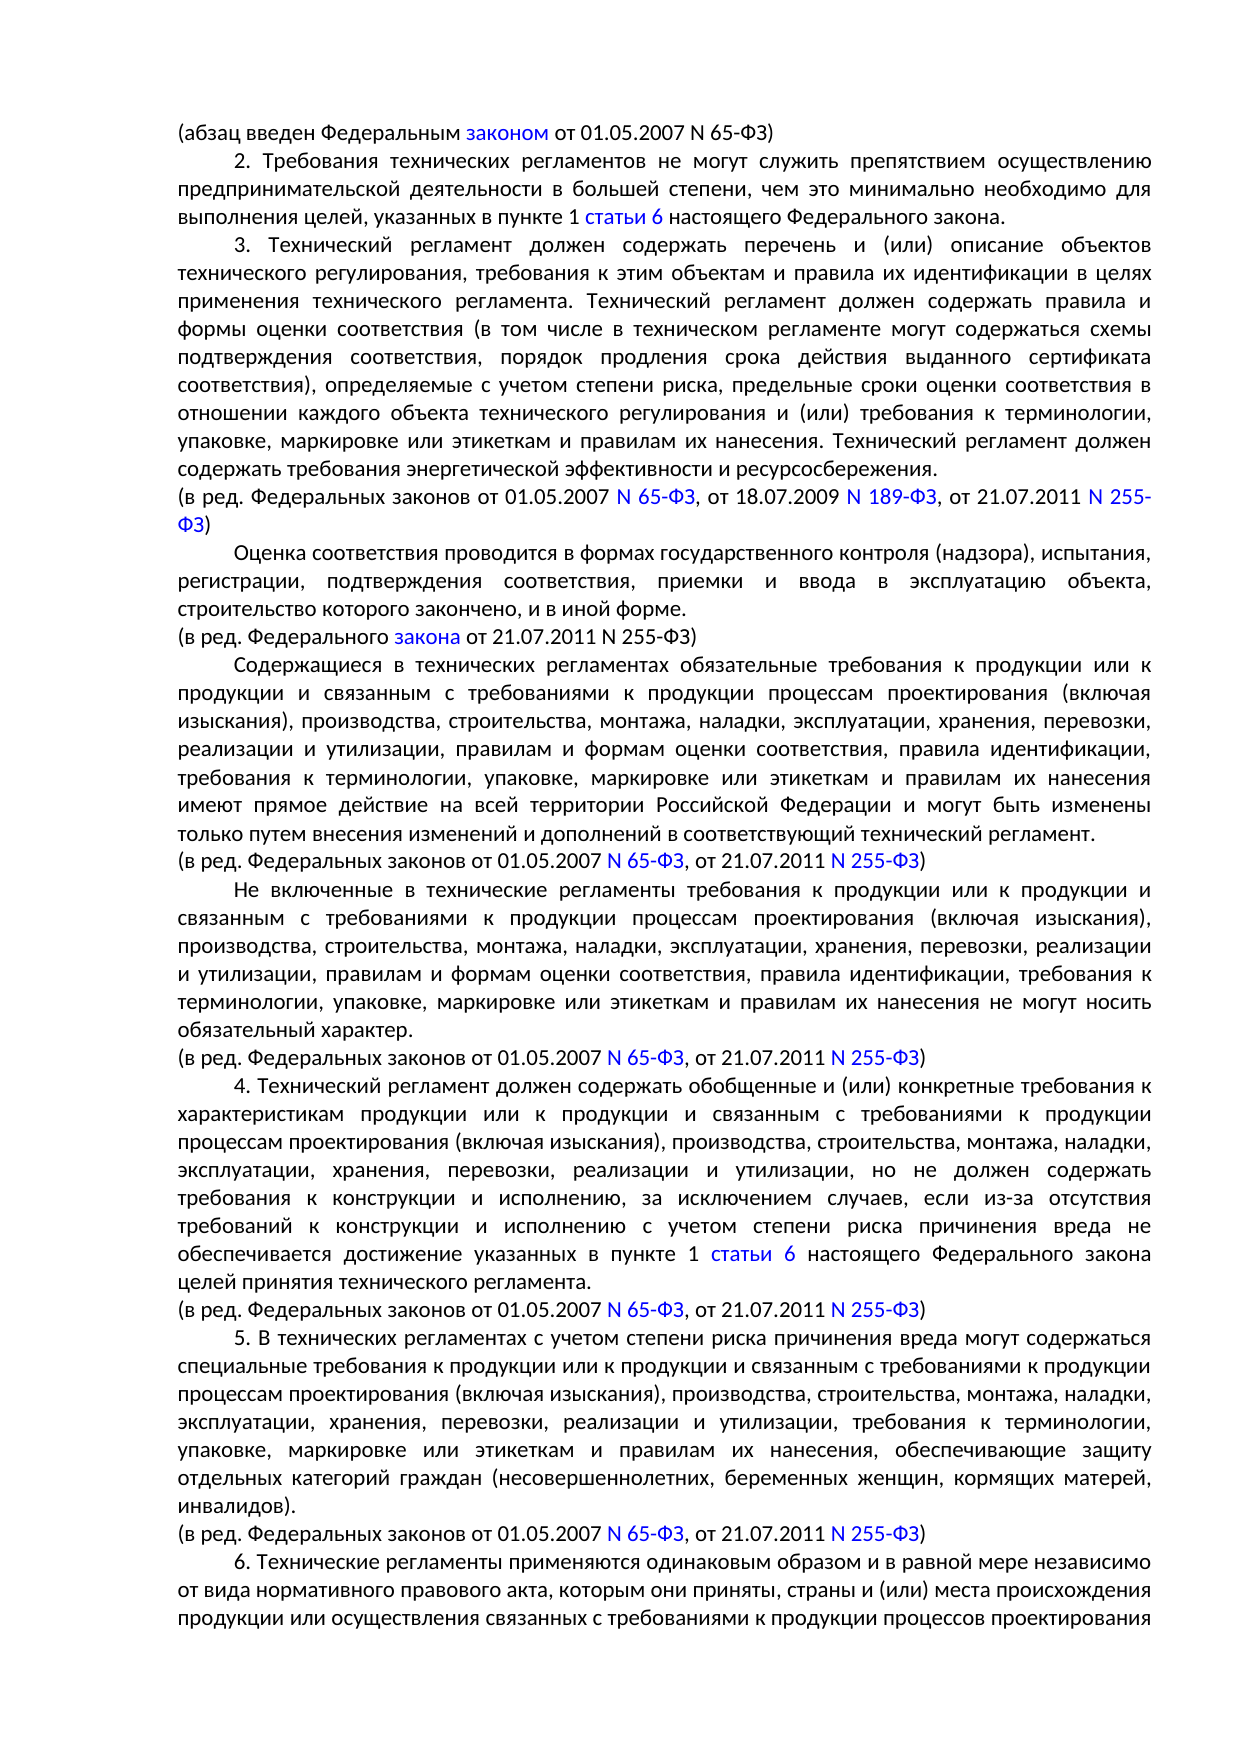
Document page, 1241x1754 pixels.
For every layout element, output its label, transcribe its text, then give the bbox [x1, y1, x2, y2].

text Оценка соответствия проводится в формах государственного контроля (надзора), испытания, регистрации, подтверждения соответствия, приемки и ввода в эксплуатацию объекта, строительство которого закончено, и в иной форме. [177, 538, 1152, 622]
text (в ред. Федеральных законов от 01.05.2007 N 65-ФЗ, от 21.07.2011 N 255-ФЗ) [177, 1295, 1152, 1323]
text (в ред. Федерального закона от 21.07.2011 N 255-ФЗ) [177, 622, 1152, 651]
text 3. Технический регламент должен содержать перечень и (или) описание объектов технического регулирования, требования к этим объектам и правила их идентификации в целях применения технического регламента. Технический регламент должен содержать правила и формы оценки соответствия (в том числе в техническом регламенте могут содержаться схемы подтверждения соответствия, порядок продления срока действия выданного сертификата соответствия), определяемые с учетом степени риска, предельные сроки оценки соответствия в отношении каждого объекта технического регулирования и (или) требования к терминологии, упаковке, маркировке или этикеткам и правилам их нанесения. Технический регламент должен содержать требования энергетической эффективности и ресурсосбережения. [177, 230, 1152, 482]
text (в ред. Федеральных законов от 01.05.2007 N 65-ФЗ, от 21.07.2011 N 255-ФЗ) [177, 1519, 1152, 1547]
text (в ред. Федеральных законов от 01.05.2007 N 65-ФЗ, от 21.07.2011 N 255-ФЗ) [177, 1043, 1152, 1071]
text 5. В технических регламентах с учетом степени риска причинения вреда могут содержаться специальные требования к продукции или к продукции и связанным с требованиями к продукции процессам проектирования (включая изыскания), производства, строительства, монтажа, наладки, эксплуатации, хранения, перевозки, реализации и утилизации, требования к терминологии, упаковке, маркировке или этикеткам и правилам их нанесения, обеспечивающие защиту отдельных категорий граждан (несовершеннолетних, беременных женщин, кормящих матерей, инвалидов). [177, 1323, 1152, 1519]
text (в ред. Федеральных законов от 01.05.2007 N 65-ФЗ, от 18.07.2009 N 189-ФЗ, от 21.07.2011 N 255-ФЗ) [177, 482, 1152, 538]
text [177, 1547, 1152, 1631]
text (в ред. Федеральных законов от 01.05.2007 N 65-ФЗ, от 21.07.2011 N 255-ФЗ) [177, 847, 1152, 875]
text 2. Требования технических регламентов не могут служить препятствием осуществлению предпринимательской деятельности в большей степени, чем это минимально необходимо для выполнения целей, указанных в пункте 1 статьи 6 настоящего Федерального закона. [177, 146, 1152, 230]
text 4. Технический регламент должен содержать обобщенные и (или) конкретные требования к характеристикам продукции или к продукции и связанным с требованиями к продукции процессам проектирования (включая изыскания), производства, строительства, монтажа, наладки, эксплуатации, хранения, перевозки, реализации и утилизации, но не должен содержать требования к конструкции и исполнению, за исключением случаев, если из-за отсутствия требований к конструкции и исполнению с учетом степени риска причинения вреда не обеспечивается достижение указанных в пункте 1 статьи 6 настоящего Федерального закона целей принятия технического регламента. [177, 1071, 1152, 1295]
text Не включенные в технические регламенты требования к продукции или к продукции и связанным с требованиями к продукции процессам проектирования (включая изыскания), производства, строительства, монтажа, наладки, эксплуатации, хранения, перевозки, реализации и утилизации, правилам и формам оценки соответствия, правила идентификации, требования к терминологии, упаковке, маркировке или этикеткам и правилам их нанесения не могут носить обязательный характер. [177, 875, 1152, 1043]
text Содержащиеся в технических регламентах обязательные требования к продукции или к продукции и связанным с требованиями к продукции процессам проектирования (включая изыскания), производства, строительства, монтажа, наладки, эксплуатации, хранения, перевозки, реализации и утилизации, правилам и формам оценки соответствия, правила идентификации, требования к терминологии, упаковке, маркировке или этикеткам и правилам их нанесения имеют прямое действие на всей территории Российской Федерации и могут быть изменены только путем внесения изменений и дополнений в соответствующий технический регламент. [177, 651, 1152, 847]
text (абзац введен Федеральным законом от 01.05.2007 N 65-ФЗ) [177, 118, 1152, 146]
